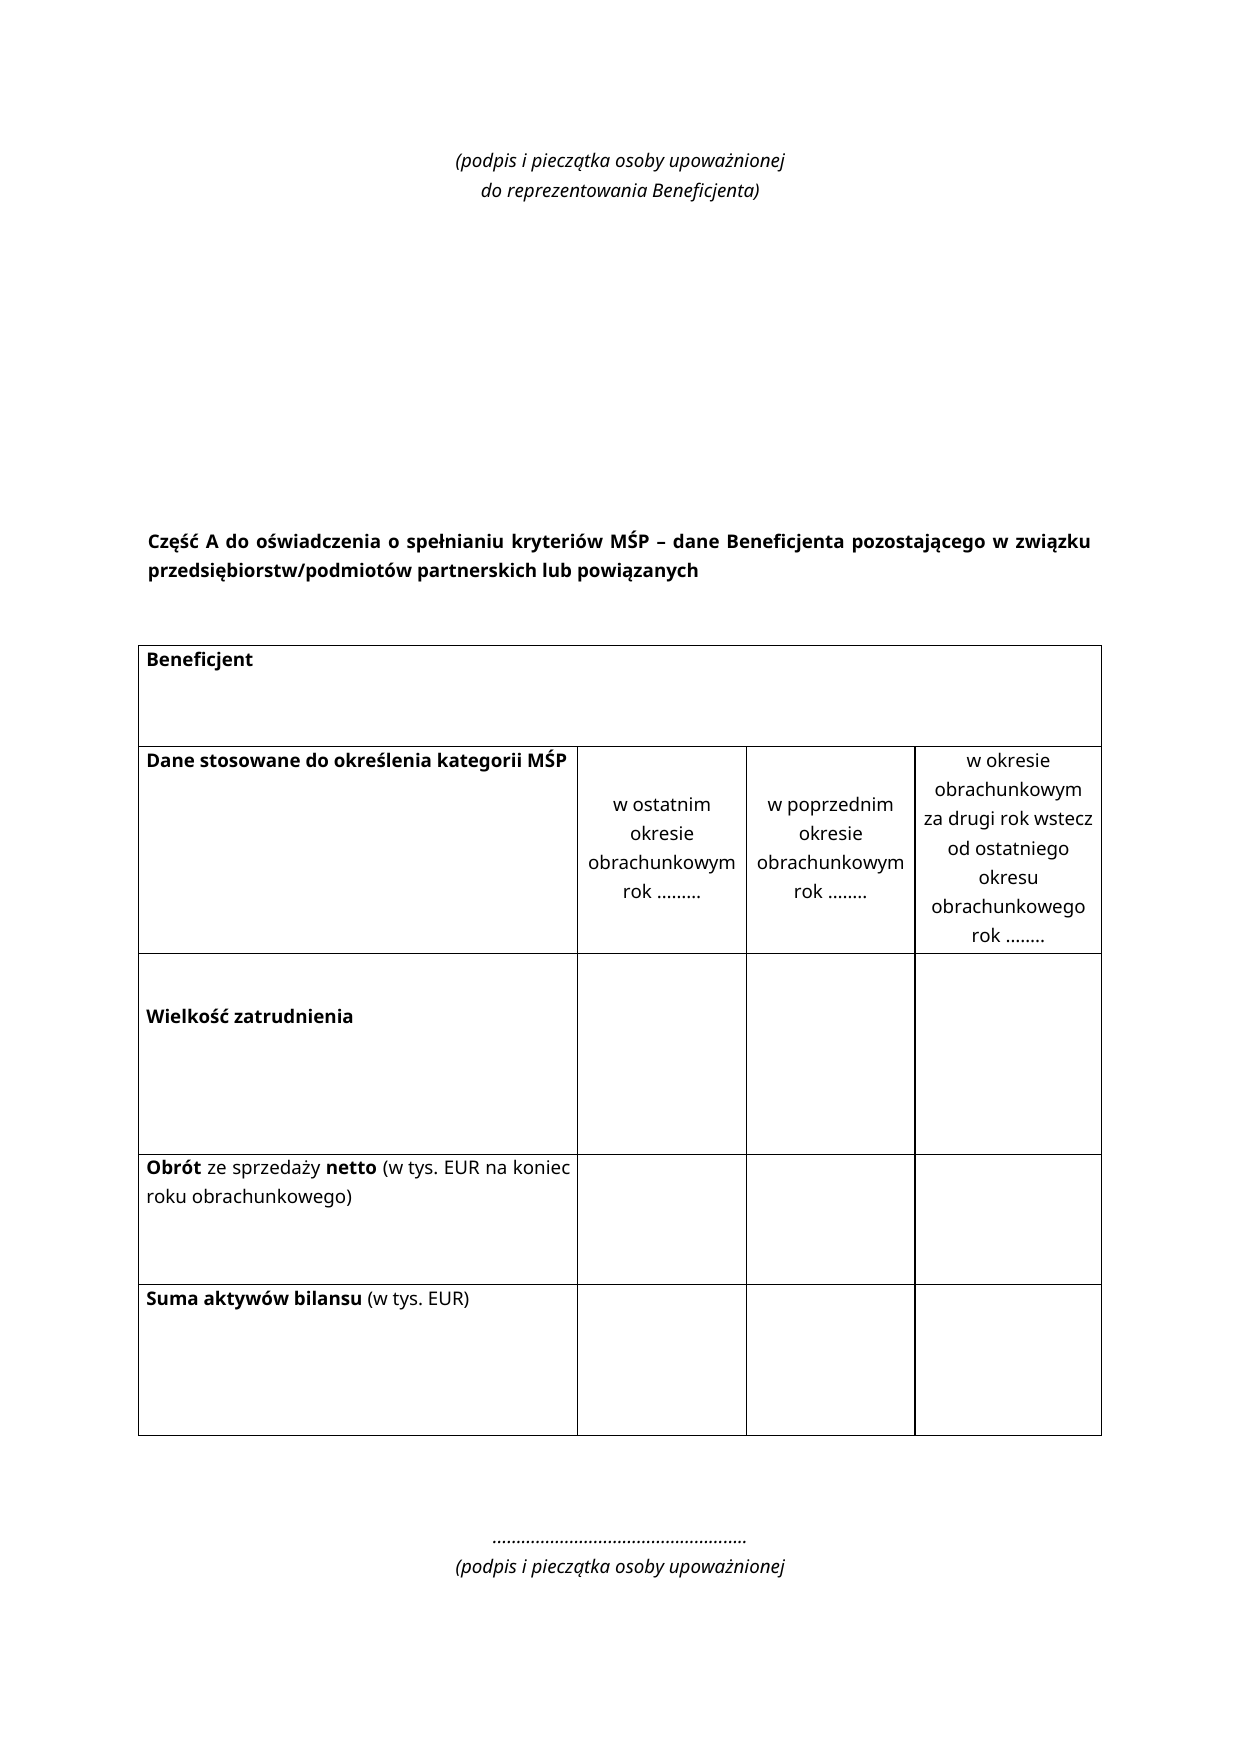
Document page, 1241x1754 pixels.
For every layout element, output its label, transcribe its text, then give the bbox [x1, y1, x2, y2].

text Część A do oświadczenia o spełnianiu kryteriów MŚP – dane Beneficjenta pozostającego w związku przedsiębiorstw/podmiotów partnerskich lub powiązanych [148, 528, 1092, 583]
table_cell [916, 1155, 1101, 1284]
table_cell [747, 1285, 914, 1435]
table_cell [747, 1155, 914, 1284]
table_cell [747, 954, 914, 1153]
table_cell w poprzednim okresie obrachunkowym rok …….. [747, 747, 914, 952]
table_cell [578, 1285, 746, 1435]
table_cell w ostatnim okresie obrachunkowym rok ……… [578, 747, 746, 952]
table_cell [578, 1155, 746, 1284]
table_cell Wielkość zatrudnienia [139, 954, 577, 1153]
table_cell [916, 954, 1101, 1153]
text ………….…..…………………………….. [148, 1524, 1092, 1549]
table_cell Obrót ze sprzedaży netto (w tys. EUR na koniec roku obrachunkowego) [139, 1155, 577, 1284]
text (podpis i pieczątka osoby upoważnionej [148, 148, 1092, 173]
table_cell w okresie obrachunkowym za drugi rok wstecz od ostatniego okresu obrachunkowego rok …….. [916, 747, 1101, 952]
table_cell Dane stosowane do określenia kategorii MŚP [139, 747, 577, 952]
text (podpis i pieczątka osoby upoważnionej [148, 1553, 1092, 1579]
text do reprezentowania Beneficjenta) [148, 177, 1092, 202]
table_cell [916, 1285, 1101, 1435]
table_cell [578, 954, 746, 1153]
table_header Beneficjent [139, 646, 1101, 746]
table_cell Suma aktywów bilansu (w tys. EUR) [139, 1285, 577, 1435]
